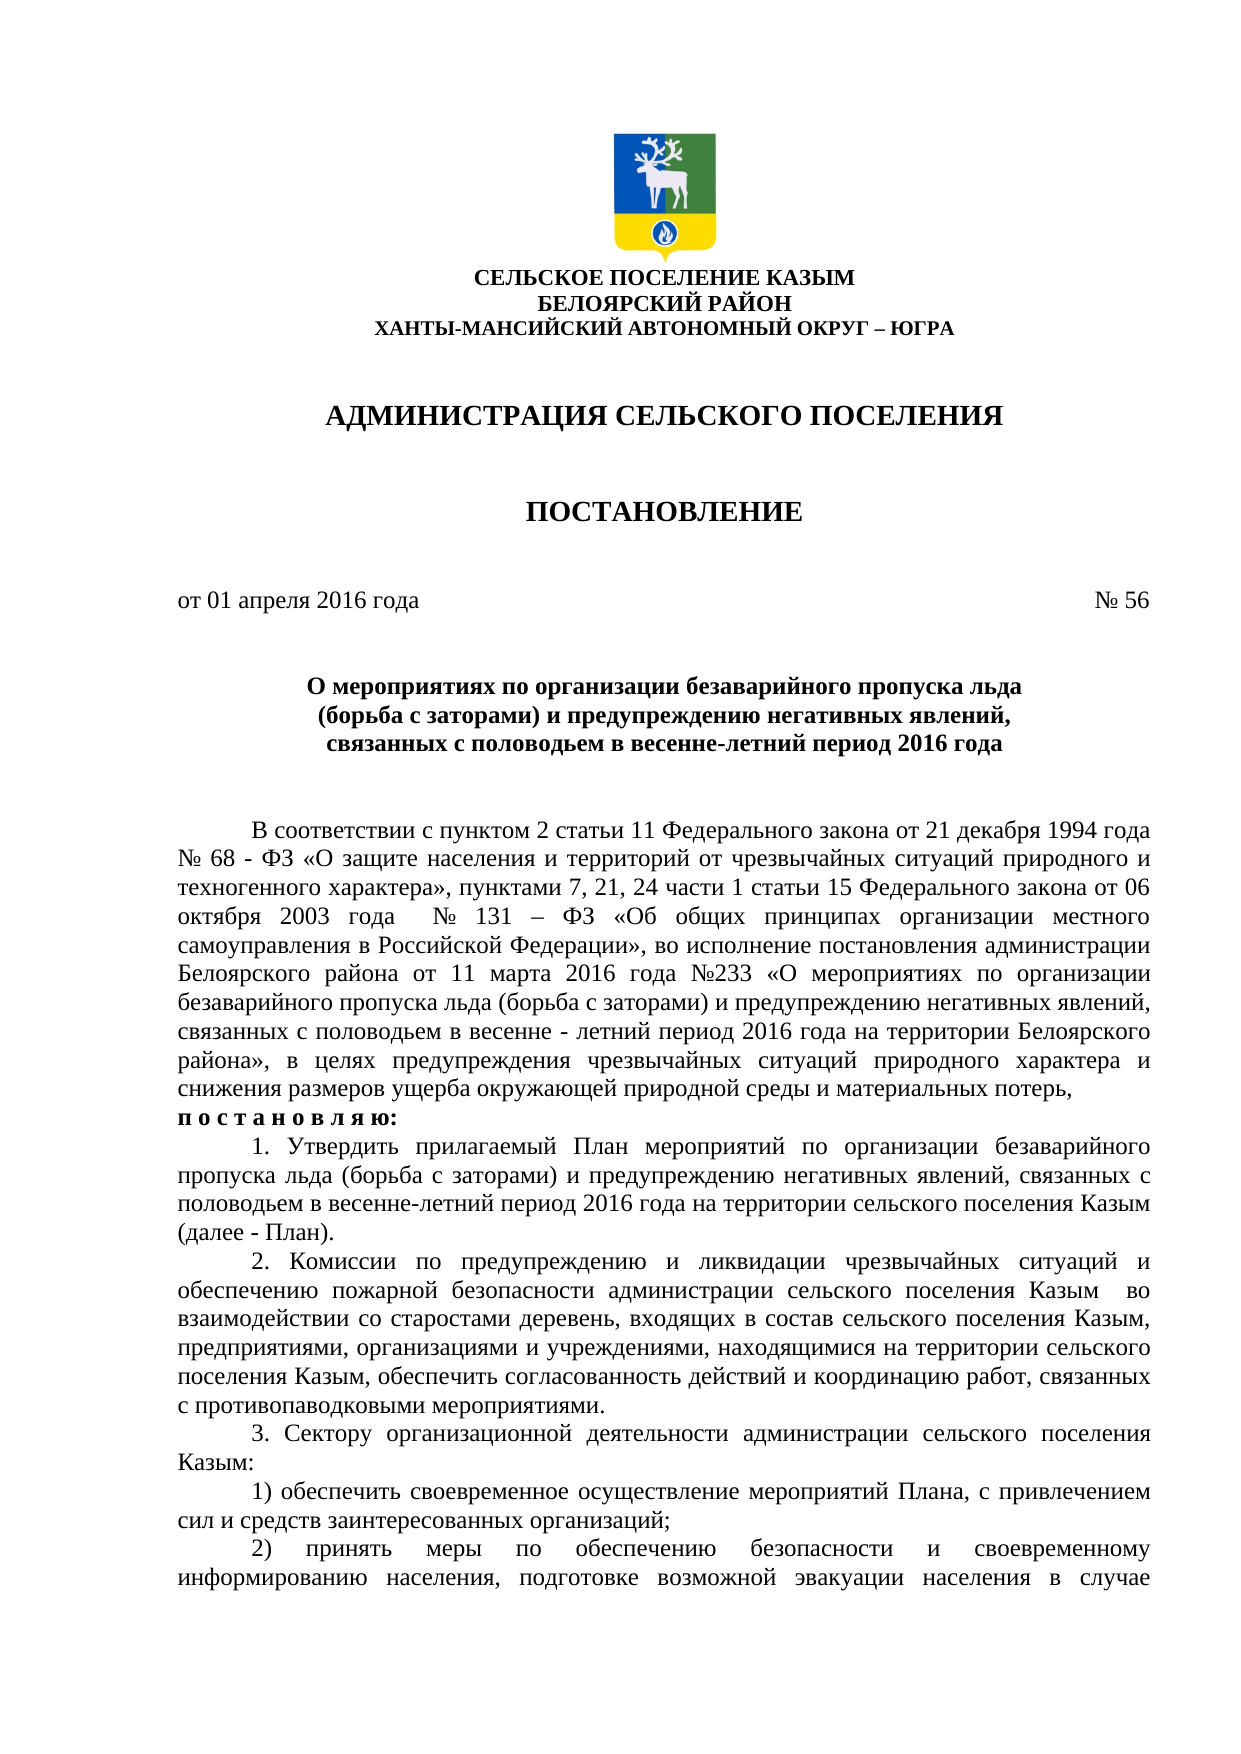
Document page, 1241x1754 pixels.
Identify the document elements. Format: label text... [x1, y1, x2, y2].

text п о с т а н о в л я ю: [177, 1102, 1152, 1131]
text 3. Сектору организационной деятельности администрации сельского поселения Казым: [177, 1418, 1152, 1476]
text (борьба с заторами) и предупреждению негативных явлений, [177, 700, 1152, 728]
text 1. Утвердить прилагаемый План мероприятий по организации безаварийного пропуска льда (борьба с заторами) и предупреждению негативных явлений, связанных с половодьем в весенне-летний период 2016 года на территории сельского поселения Казым (далее - План). [177, 1131, 1152, 1246]
subtitle АДМИНИСТРАЦИЯ СЕЛЬСКОГО ПОСЕЛЕНИЯ [177, 398, 1152, 431]
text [177, 1533, 1152, 1591]
text В соответствии с пунктом 2 статьи 11 Федерального закона от 21 декабря 1994 года № 68 - ФЗ «О защите населения и территорий от чрезвычайных ситуаций природного и техногенного характера», пунктами 7, 21, 24 части 1 статьи 15 Федерального закона от 06 октября 2003 года № 131 – ФЗ «Об общих принципах организации местного самоуправления в Российской Федерации», во исполнение постановления администрации Белоярского района от 11 марта 2016 года №233 «О мероприятиях по организации безаварийного пропуска льда (борьба с заторами) и предупреждению негативных явлений, связанных с половодьем в весенне - летний период 2016 года на территории Белоярского района», в целях предупреждения чрезвычайных ситуаций природного характера и снижения размеров ущерба окружающей природной среды и материальных потерь, [177, 815, 1152, 1102]
text 2. Комиссии по предупреждению и ликвидации чрезвычайных ситуаций и обеспечению пожарной безопасности администрации сельского поселения Казым во взаимодействии со старостами деревень, входящих в состав сельского поселения Казым, предприятиями, организациями и учреждениями, находящимися на территории сельского поселения Казым, обеспечить согласованность действий и координацию работ, связанных с противопаводковыми мероприятиями. [177, 1246, 1152, 1418]
text 1) обеспечить своевременное осуществление мероприятий Плана, с привлечением сил и средств заинтересованных организаций; [177, 1476, 1152, 1533]
text от 01 апреля 2016 года № 56 [177, 585, 1152, 613]
text БЕЛОЯРСКИЙ РАЙОН [177, 290, 1152, 316]
text связанных с половодьем в весенне-летний период 2016 года [177, 728, 1152, 757]
text СЕЛЬСКОЕ ПОСЕЛЕНИЕ КАЗЫМ [177, 263, 1152, 290]
text О мероприятиях по организации безаварийного пропуска льда [177, 671, 1152, 700]
subtitle ХАНТЫ-МАНСИЙСКИЙ АВТОНОМНЫЙ ОКРУГ – ЮГРА [177, 316, 1152, 340]
text ПОСТАНОВЛЕНИЕ [177, 494, 1152, 527]
picture [611, 118, 718, 264]
